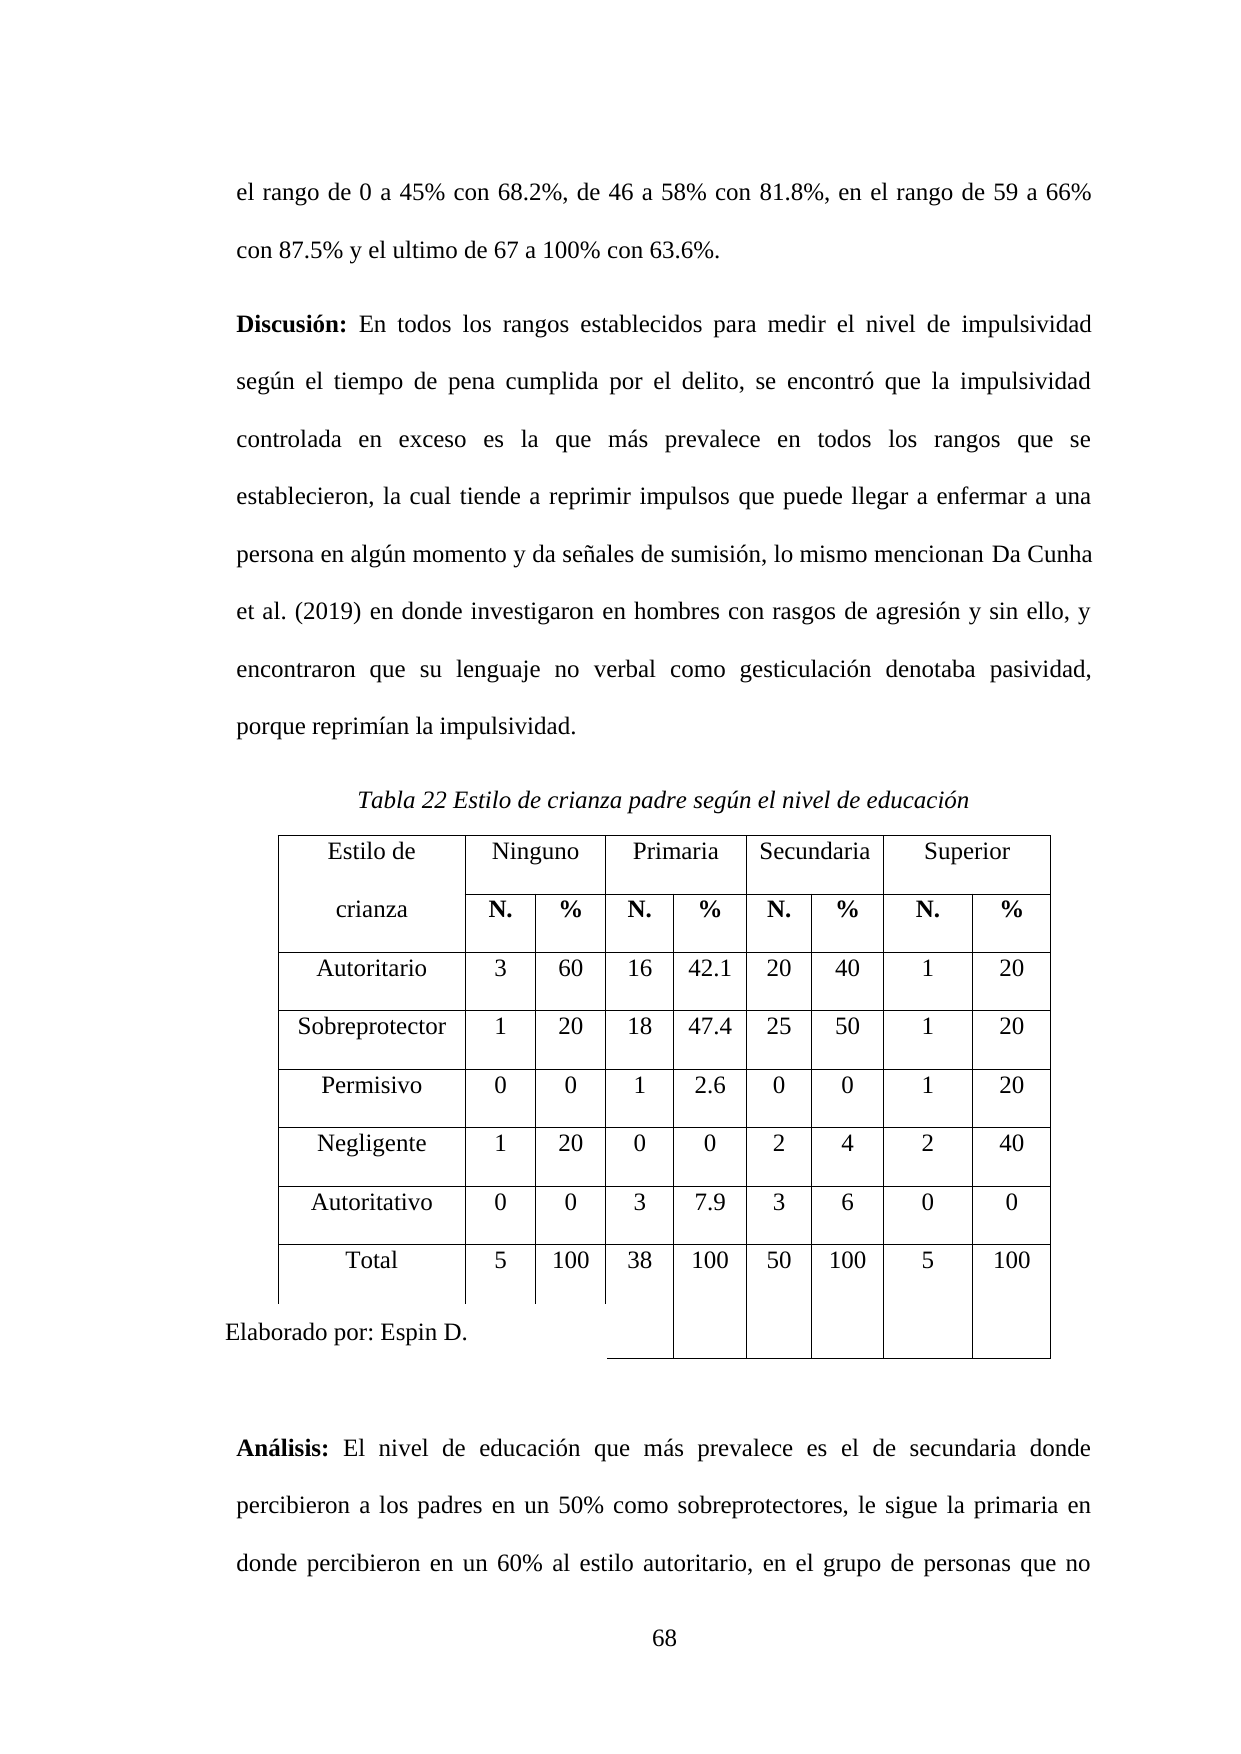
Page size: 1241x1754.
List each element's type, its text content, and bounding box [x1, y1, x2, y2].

table_cell 1 [884, 1070, 972, 1127]
table_cell 0 [747, 1070, 811, 1127]
table_cell 40 [973, 1128, 1050, 1186]
table_cell 40 [812, 953, 883, 1010]
table_cell 18 [606, 1011, 673, 1069]
table_cell 1 [884, 1011, 972, 1069]
table_cell N. [747, 895, 811, 952]
table_cell 100 [973, 1245, 1050, 1358]
table_cell 60 [536, 953, 605, 1010]
table_cell Negligente [279, 1128, 465, 1186]
table_cell 100 [812, 1245, 883, 1358]
table_cell 0 [674, 1128, 746, 1186]
table_cell % [536, 895, 605, 952]
table_cell 1 [466, 1011, 535, 1069]
table_cell 2 [747, 1128, 811, 1186]
table_cell 1 [466, 1128, 535, 1186]
table_cell % [973, 895, 1050, 952]
table_header Superior [884, 836, 1050, 893]
table_cell Autoritario [279, 953, 465, 1010]
table_cell 47.4 [674, 1011, 746, 1069]
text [236, 177, 1092, 263]
table_cell 5 [466, 1245, 535, 1304]
table_header Secundaria [747, 836, 883, 893]
table_cell 0 [812, 1070, 883, 1127]
table_cell 0 [884, 1187, 972, 1244]
table_cell 38 [606, 1245, 673, 1358]
table_cell 20 [747, 953, 811, 1010]
table_cell 42.1 [674, 953, 746, 1010]
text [236, 1433, 1092, 1577]
table_cell 25 [747, 1011, 811, 1069]
table_cell N. [884, 895, 972, 952]
table_cell 20 [536, 1011, 605, 1069]
table_cell 1 [606, 1070, 673, 1127]
table_cell 50 [747, 1245, 811, 1358]
text Discusión: En todos los rangos establecidos para medir el nivel de impulsividad según el tiempo de pena cumplida por el delito, se encontró que la impulsividad controlada en exceso es la que más prevalece en todos los rangos que se establecieron, la cual tiende a reprimir impulsos que puede llegar a enfermar a una persona en algún momento y da señales de sumisión, lo mismo mencionan Da Cunha et al. (2019) en donde investigaron en hombres con rasgos de agresión y sin ello, y encontraron que su lenguaje no verbal como gesticulación denotaba pasividad, porque reprimían la impulsividad. [236, 309, 1092, 740]
table_cell 20 [536, 1128, 605, 1186]
table_cell 1 [884, 953, 972, 1010]
table_cell 0 [466, 1070, 535, 1127]
table_cell 6 [812, 1187, 883, 1244]
table_cell 2 [884, 1128, 972, 1186]
table_cell 100 [536, 1245, 605, 1304]
table_cell 100 [674, 1245, 746, 1358]
table_cell 0 [466, 1187, 535, 1244]
table_header Ninguno [466, 836, 605, 893]
table_cell 0 [606, 1128, 673, 1186]
table_cell 0 [536, 1187, 605, 1244]
table_cell 7.9 [674, 1187, 746, 1244]
table_cell 0 [536, 1070, 605, 1127]
table_cell Autoritativo [279, 1187, 465, 1244]
table_header Primaria [606, 836, 746, 893]
table_cell % [674, 895, 746, 952]
table_cell 2.6 [674, 1070, 746, 1127]
table_cell 5 [884, 1245, 972, 1358]
table_cell 20 [973, 1011, 1050, 1069]
table_cell 3 [466, 953, 535, 1010]
table_cell Sobreprotector [279, 1011, 465, 1069]
table_cell Total [279, 1245, 465, 1304]
table_cell Permisivo [279, 1070, 465, 1127]
table_cell 16 [606, 953, 673, 1010]
text Tabla 22 Estilo de crianza padre según el nivel de educación [236, 786, 1092, 814]
table_cell 3 [606, 1187, 673, 1244]
table_cell 50 [812, 1011, 883, 1069]
table_cell N. [606, 895, 673, 952]
table_cell N. [466, 895, 535, 952]
table_cell % [812, 895, 883, 952]
table_cell 3 [747, 1187, 811, 1244]
table_cell 20 [973, 953, 1050, 1010]
table_cell 20 [973, 1070, 1050, 1127]
table_cell 0 [973, 1187, 1050, 1244]
table_header Estilo de crianza [279, 836, 465, 952]
table_cell 4 [812, 1128, 883, 1186]
